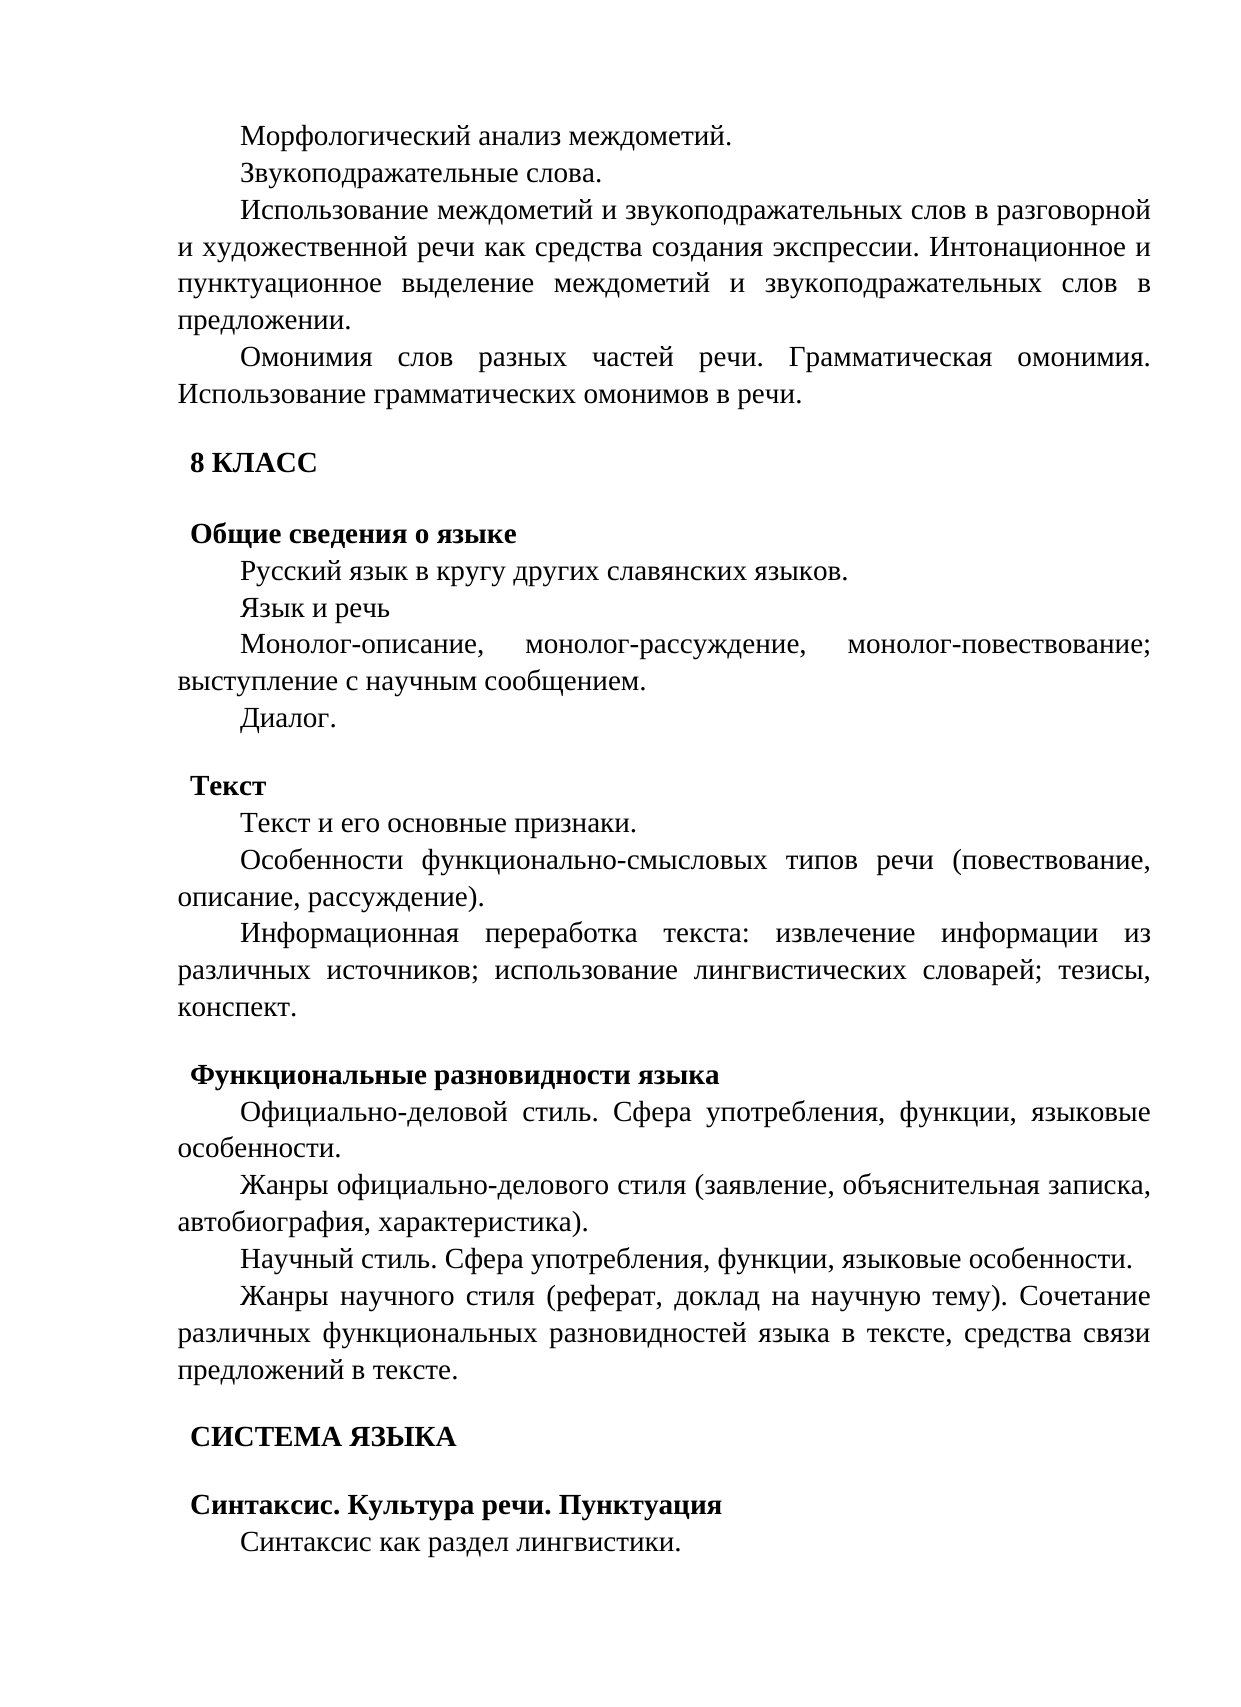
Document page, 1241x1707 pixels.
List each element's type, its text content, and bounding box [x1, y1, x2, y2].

text Русский язык в кругу других славянских языков. [177, 553, 1152, 586]
text 8 КЛАСС [190, 445, 1152, 479]
text Общие сведения о языке [190, 516, 1152, 549]
text Научный стиль. Сфера употребления, функции, языковые особенности. [177, 1241, 1152, 1275]
text Омонимия слов разных частей речи. Грамматическая омонимия. Использование грамматических омонимов в речи. [177, 339, 1152, 410]
text СИСТЕМА ЯЗЫКА [190, 1419, 1152, 1453]
text Официально-деловой стиль. Сфера употребления, функции, языковые особенности. [177, 1094, 1152, 1164]
text Морфологический анализ междометий. [177, 118, 1152, 152]
text Звукоподражательные слова. [177, 155, 1152, 188]
text Монолог-описание, монолог-рассуждение, монолог-повествование; выступление с научным сообщением. [177, 627, 1152, 697]
text Синтаксис. Культура речи. Пунктуация [190, 1487, 1152, 1521]
text Текст [190, 768, 1152, 802]
text Жанры официально-делового стиля (заявление, объяснительная записка, автобиография, характеристика). [177, 1167, 1152, 1238]
text Особенности функционально-смысловых типов речи (повествование, описание, рассуждение). [177, 842, 1152, 912]
text Жанры научного стиля (реферат, доклад на научную тему). Сочетание различных функциональных разновидностей языка в тексте, средства связи предложений в тексте. [177, 1278, 1152, 1385]
text Диалог. [177, 700, 1152, 734]
text Язык и речь [177, 590, 1152, 623]
text Синтаксис как раздел лингвистики. [177, 1524, 1152, 1557]
text Информационная переработка текста: извлечение информации из различных источников; использование лингвистических словарей; тезисы, конспект. [177, 916, 1152, 1023]
text Использование междометий и звукоподражательных слов в разговорной и художественной речи как средства создания экспрессии. Интонационное и пунктуационное выделение междометий и звукоподражательных слов в предложении. [177, 192, 1152, 336]
text Функциональные разновидности языка [190, 1057, 1152, 1090]
text Текст и его основные признаки. [177, 805, 1152, 838]
